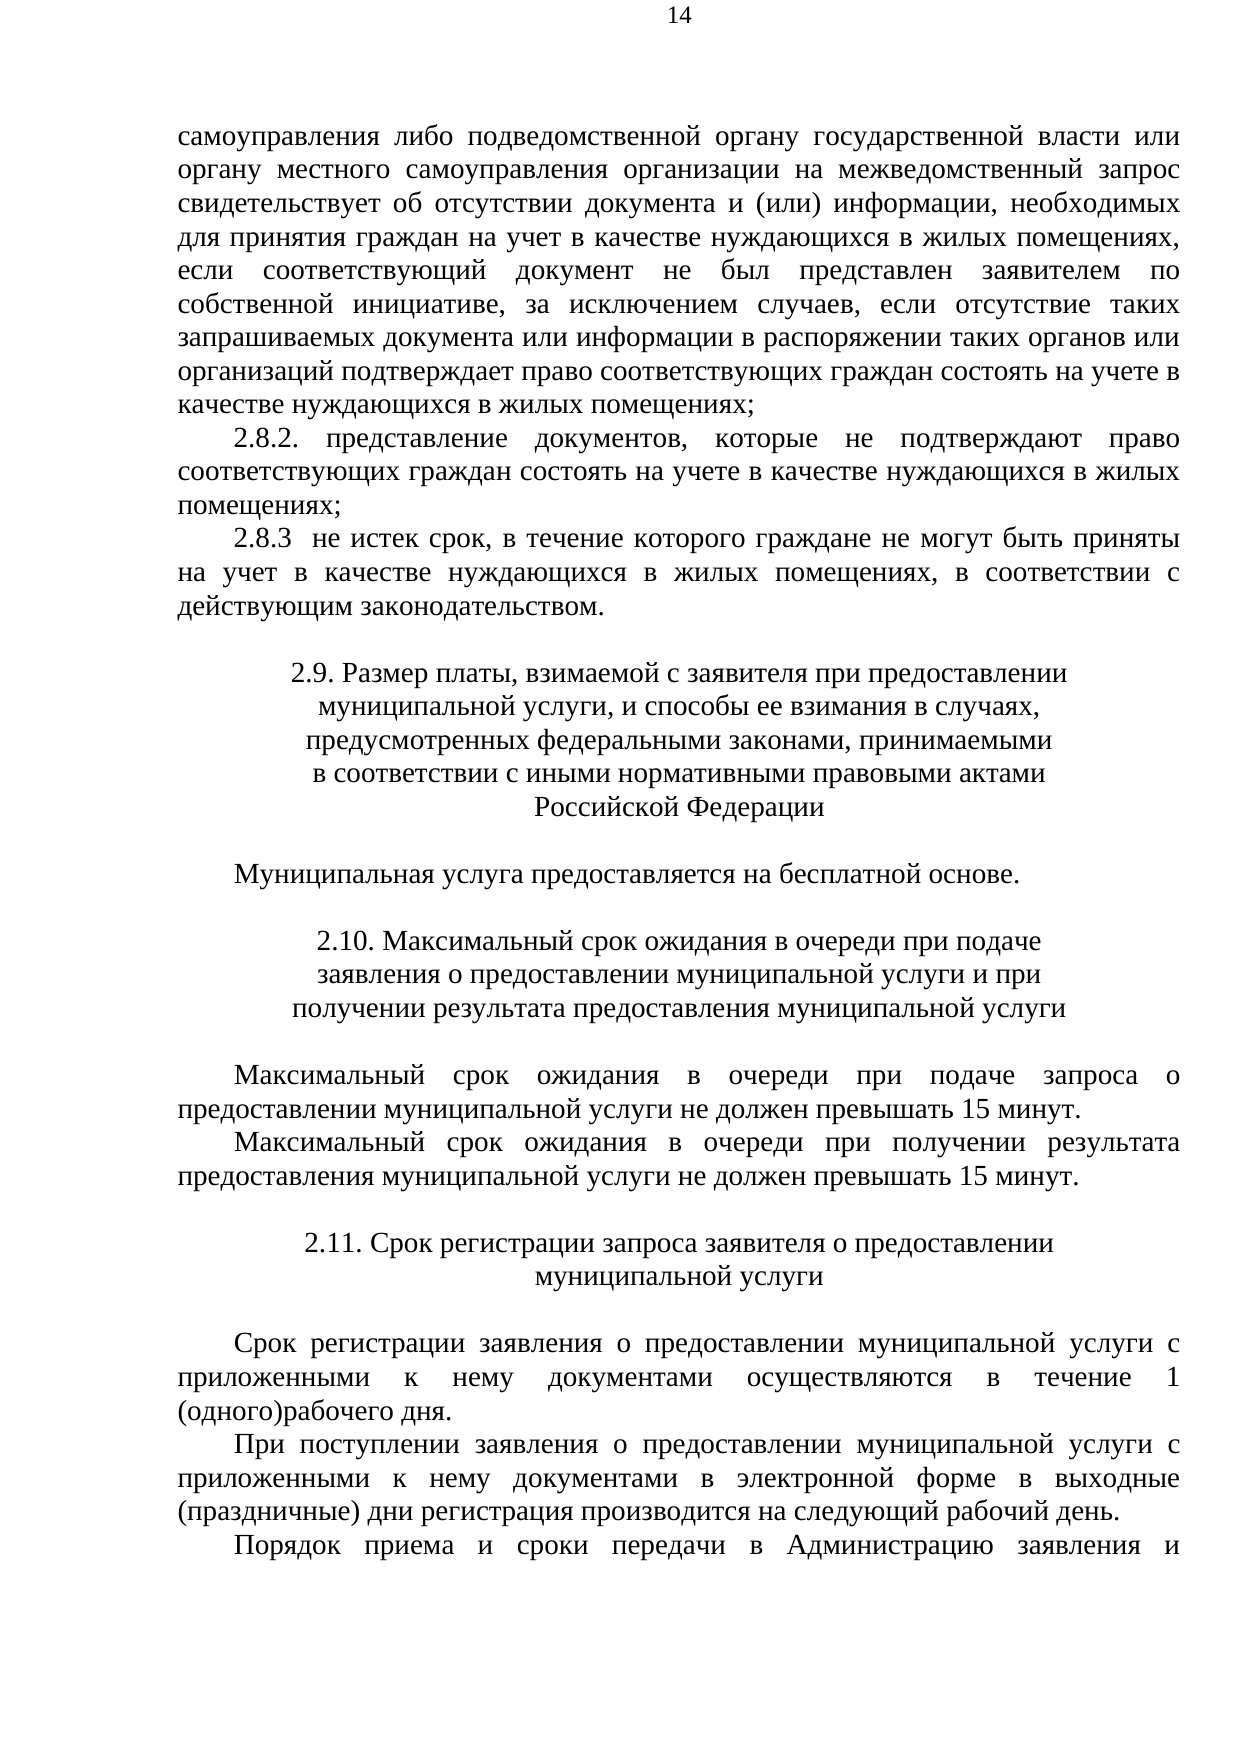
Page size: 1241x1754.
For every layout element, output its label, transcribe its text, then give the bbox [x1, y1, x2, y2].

text 2.8.2. представление документов, которые не подтверждают право соответствующих граждан состоять на учете в качестве нуждающихся в жилых помещениях; [177, 420, 1181, 521]
text Максимальный срок ожидания в очереди при подаче запроса о предоставлении муниципальной услуги не должен превышать 15 минут. [177, 1057, 1181, 1124]
text 2.10. Максимальный срок ожидания в очереди при подаче [177, 923, 1181, 957]
text получении результата предоставления муниципальной услуги [177, 990, 1181, 1024]
text муниципальной услуги, и способы ее взимания в случаях, [177, 688, 1181, 722]
text Муниципальная услуга предоставляется на бесплатной основе. [177, 856, 1181, 889]
text Российской Федерации [177, 789, 1181, 822]
text заявления о предоставлении муниципальной услуги и при [177, 957, 1181, 990]
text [177, 1527, 1181, 1560]
text 2.11. Срок регистрации запроса заявителя о предоставлении [177, 1225, 1181, 1258]
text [177, 118, 1181, 420]
text Максимальный срок ожидания в очереди при получении результата предоставления муниципальной услуги не должен превышать 15 минут. [177, 1124, 1181, 1191]
text При поступлении заявления о предоставлении муниципальной услуги с приложенными к нему документами в электронной форме в выходные (праздничные) дни регистрация производится на следующий рабочий день. [177, 1426, 1181, 1527]
text Срок регистрации заявления о предоставлении муниципальной услуги с приложенными к нему документами осуществляются в течение 1 (одного)рабочего дня. [177, 1326, 1181, 1426]
text 2.9. Размер платы, взимаемой с заявителя при предоставлении [177, 655, 1181, 688]
text в соответствии с иными нормативными правовыми актами [177, 755, 1181, 789]
text муниципальной услуги [177, 1258, 1181, 1292]
text предусмотренных федеральными законами, принимаемыми [177, 722, 1181, 755]
text 2.8.3 не истек срок, в течение которого граждане не могут быть приняты на учет в качестве нуждающихся в жилых помещениях, в соответствии с действующим законодательством. [177, 521, 1181, 621]
